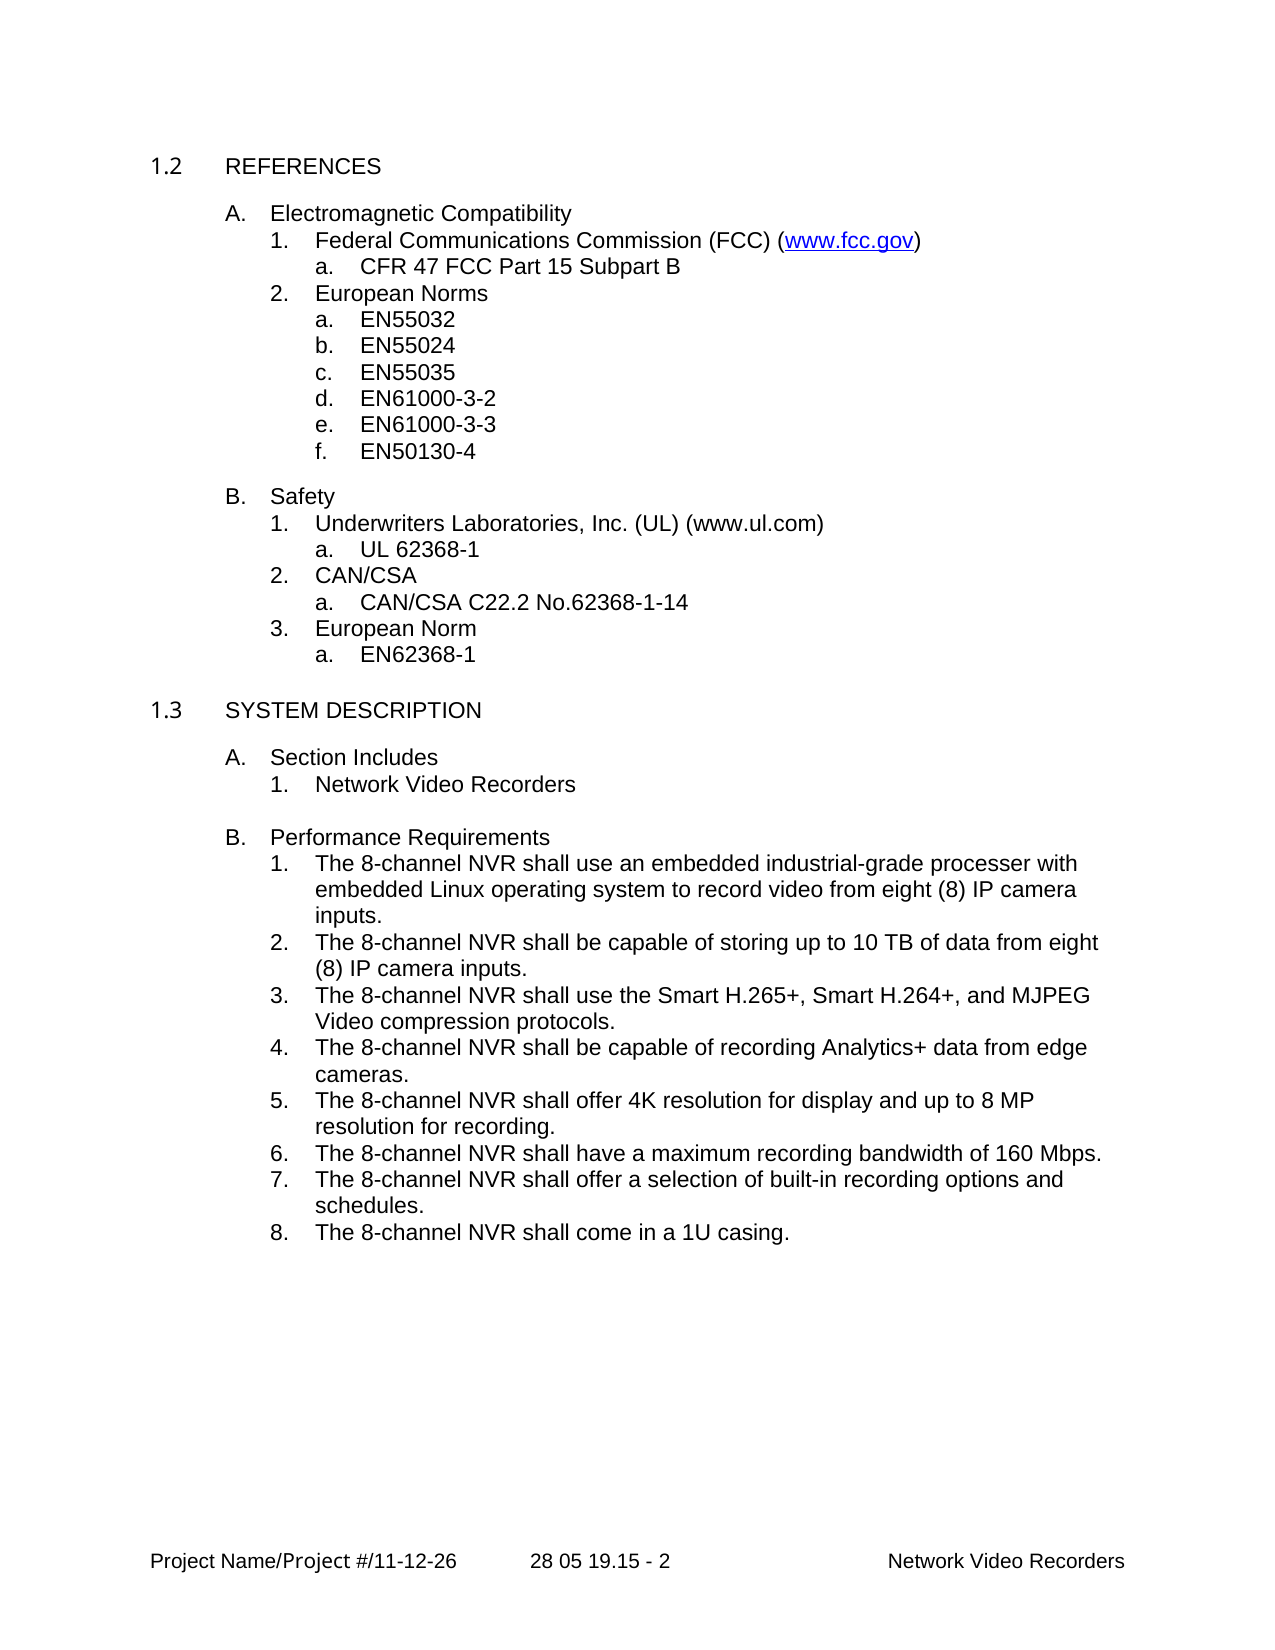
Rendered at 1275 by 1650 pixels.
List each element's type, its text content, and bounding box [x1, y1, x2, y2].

list CAN/CSA [270, 562, 1125, 588]
list EN50130-4 [315, 438, 1125, 464]
list The 8-channel NVR shall be capable of storing up to 10 TB of data from eight (8) IP camera inputs. [270, 929, 1125, 982]
list Network Video Recorders [270, 771, 1125, 797]
list EN55035 [315, 358, 1125, 385]
list Section Includes [225, 744, 1125, 771]
list The 8-channel NVR shall use the Smart H.265+, Smart H.264+, and MJPEG Video compression protocols. [270, 982, 1125, 1034]
list EN61000-3-2 [315, 385, 1125, 411]
list EN61000-3-3 [315, 411, 1125, 438]
list UL 62368-1 [315, 536, 1125, 562]
list Underwriters Laboratories, Inc. (UL) (www.ul.com) [270, 509, 1125, 536]
list Performance Requirements [225, 823, 1125, 850]
list REFERENCES [150, 150, 1125, 181]
list The 8-channel NVR shall be capable of recording Analytics+ data from edge cameras. [270, 1034, 1125, 1087]
list Electromagnetic Compatibility [225, 200, 1125, 227]
list Federal Communications Commission (FCC) (www.fcc.gov) [270, 227, 1125, 253]
list Safety [225, 483, 1125, 509]
list The 8-channel NVR shall offer 4K resolution for display and up to 8 MP resolution for recording. [270, 1087, 1125, 1140]
list CAN/CSA C22.2 No.62368-1-14 [315, 588, 1125, 615]
list EN55024 [315, 332, 1125, 358]
list SYSTEM DESCRIPTION [150, 694, 1125, 725]
list The 8-channel NVR shall offer a selection of built-in recording options and schedules. [270, 1166, 1125, 1219]
list The 8-channel NVR shall use an embedded industrial-grade processer with embedded Linux operating system to record video from eight (8) IP camera inputs. [270, 850, 1125, 929]
list EN55032 [315, 306, 1125, 332]
list European Norm [270, 615, 1125, 641]
list The 8-channel NVR shall have a maximum recording bandwidth of 160 Mbps. [270, 1140, 1125, 1166]
list The 8-channel NVR shall come in a 1U casing. [270, 1219, 1125, 1245]
list European Norms [270, 279, 1125, 306]
list CFR 47 FCC Part 15 Subpart B [315, 253, 1125, 279]
list EN62368-1 [315, 641, 1125, 668]
